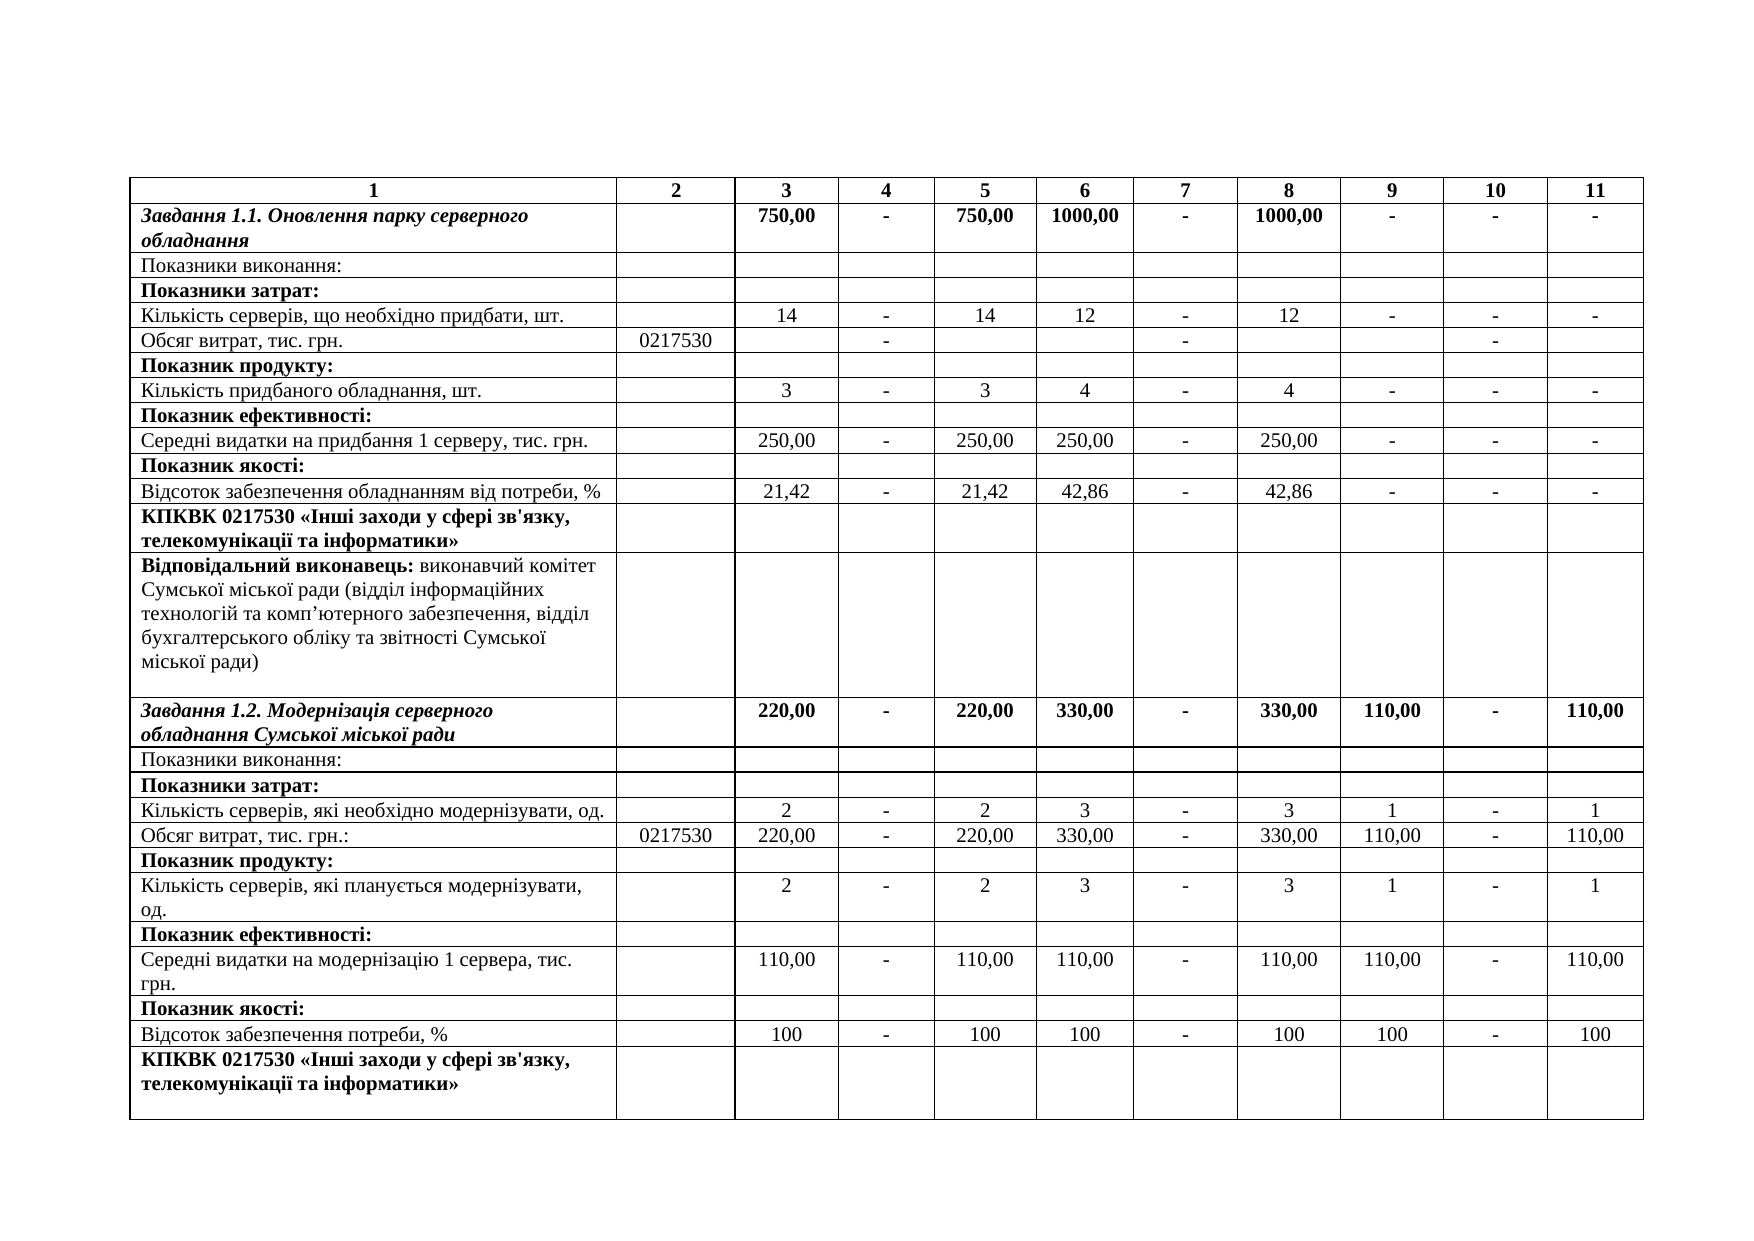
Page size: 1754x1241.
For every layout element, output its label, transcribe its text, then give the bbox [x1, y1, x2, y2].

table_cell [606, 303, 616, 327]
table_cell [617, 253, 628, 277]
table_cell [1548, 1047, 1643, 1119]
table_cell [1536, 922, 1547, 946]
table_cell [736, 1047, 838, 1119]
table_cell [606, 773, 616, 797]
table_cell [827, 748, 838, 771]
table_cell [1024, 996, 1036, 1020]
table_cell [1444, 253, 1455, 277]
table_cell [1341, 278, 1352, 302]
table_cell [922, 748, 934, 771]
table_cell [736, 353, 746, 377]
table_cell [1548, 328, 1558, 352]
table_cell [1444, 922, 1455, 946]
table_cell [736, 922, 746, 946]
table_cell [839, 1047, 934, 1119]
table_cell [827, 403, 838, 427]
table_cell [723, 798, 734, 822]
table_cell - [1444, 698, 1547, 746]
table_cell [1632, 996, 1643, 1020]
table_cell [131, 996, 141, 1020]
table_cell [736, 553, 838, 697]
table_cell [1432, 454, 1443, 477]
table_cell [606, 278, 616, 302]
table_cell [1444, 1047, 1547, 1119]
table_cell [1341, 454, 1352, 477]
table_cell [617, 454, 628, 477]
table_cell [1238, 353, 1249, 377]
table_cell [1134, 773, 1145, 797]
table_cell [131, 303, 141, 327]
table_cell [1134, 454, 1145, 477]
table_cell [1122, 328, 1133, 352]
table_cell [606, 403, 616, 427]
table_cell [1037, 922, 1047, 946]
table_cell [723, 278, 734, 302]
table_cell [827, 922, 838, 946]
table_cell [617, 303, 628, 327]
table_cell 1000,00 [1037, 204, 1133, 252]
table_cell [736, 773, 746, 797]
table_cell [1122, 253, 1133, 277]
table_cell [1122, 353, 1133, 377]
table_cell [1122, 922, 1133, 946]
table_cell [1037, 1047, 1133, 1119]
table_cell [1134, 848, 1145, 872]
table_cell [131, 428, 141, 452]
table_cell [1536, 278, 1547, 302]
table_cell [617, 428, 628, 452]
table_cell [1037, 748, 1047, 771]
table_cell [1536, 353, 1547, 377]
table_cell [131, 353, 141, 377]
table_cell [1536, 848, 1547, 872]
table_cell 110,00 [1037, 947, 1133, 995]
table_cell [1341, 1047, 1443, 1119]
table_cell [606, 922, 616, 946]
table_cell [1238, 504, 1340, 552]
table_cell [1037, 454, 1047, 477]
table_cell 3 [1037, 873, 1133, 921]
table_cell [736, 996, 746, 1020]
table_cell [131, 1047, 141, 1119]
table_cell 2 [617, 178, 734, 202]
table_cell 3 [1238, 873, 1340, 921]
table_cell [1024, 773, 1036, 797]
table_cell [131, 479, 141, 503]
table_cell [935, 773, 945, 797]
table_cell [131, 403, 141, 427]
table_cell [1432, 278, 1443, 302]
table_cell [1134, 748, 1145, 771]
table_cell [736, 253, 746, 277]
table_cell 110,00 [1548, 947, 1643, 995]
table_cell [723, 1021, 734, 1046]
table_cell [617, 204, 734, 252]
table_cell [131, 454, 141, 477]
table_cell [1238, 848, 1249, 872]
table_cell [1024, 922, 1036, 946]
table_cell [1432, 328, 1443, 352]
table_cell [1632, 748, 1643, 771]
table_cell [1238, 253, 1249, 277]
table_cell - [1548, 204, 1643, 252]
table_cell [935, 504, 1036, 552]
table_cell [736, 454, 746, 477]
table_cell [617, 278, 628, 302]
table_cell [1444, 454, 1455, 477]
table_cell [1329, 996, 1340, 1020]
table_cell [827, 328, 838, 352]
table_cell [827, 773, 838, 797]
table_cell [1122, 278, 1133, 302]
table_cell [935, 403, 945, 427]
table_cell [1341, 922, 1352, 946]
table_cell [1444, 504, 1547, 552]
table_cell [935, 328, 945, 352]
table_cell [839, 278, 850, 302]
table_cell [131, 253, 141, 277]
table_cell [922, 773, 934, 797]
table_cell 1 [131, 178, 616, 202]
table_cell [1548, 553, 1643, 697]
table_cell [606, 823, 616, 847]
table_cell [1037, 504, 1133, 552]
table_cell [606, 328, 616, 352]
table_cell [1548, 253, 1558, 277]
table_cell [617, 378, 628, 402]
table_cell [1632, 403, 1643, 427]
table_cell [736, 328, 746, 352]
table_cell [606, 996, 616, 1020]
table_cell - [839, 873, 934, 921]
table_cell [1329, 748, 1340, 771]
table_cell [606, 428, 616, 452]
table_cell [1548, 454, 1558, 477]
table_cell [1632, 922, 1643, 946]
table_cell 110,00 [935, 947, 1036, 995]
table_cell [1024, 278, 1036, 302]
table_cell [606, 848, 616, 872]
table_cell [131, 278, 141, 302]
table_cell [617, 798, 628, 822]
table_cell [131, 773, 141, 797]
table_cell [1037, 773, 1047, 797]
table_cell [827, 454, 838, 477]
table_cell [1548, 922, 1558, 946]
table_cell [922, 996, 934, 1020]
table_cell [1122, 748, 1133, 771]
table_cell [1134, 253, 1145, 277]
table_cell [935, 353, 945, 377]
table_cell [935, 553, 1036, 697]
table_cell [1444, 278, 1455, 302]
table_cell [1134, 504, 1237, 552]
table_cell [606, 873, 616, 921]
table_cell [1226, 353, 1237, 377]
table_cell [736, 748, 746, 771]
table_cell [1536, 748, 1547, 771]
table_cell [827, 848, 838, 872]
table_cell [935, 996, 945, 1020]
table_cell [922, 253, 934, 277]
table_cell [1536, 454, 1547, 477]
table_cell [1341, 253, 1352, 277]
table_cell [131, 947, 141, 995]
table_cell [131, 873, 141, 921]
table_cell [723, 403, 734, 427]
table_cell 330,00 [1037, 698, 1133, 746]
table_cell [617, 748, 628, 771]
table_cell [1632, 353, 1643, 377]
table_cell [1329, 253, 1340, 277]
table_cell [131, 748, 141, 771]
table_cell [1122, 403, 1133, 427]
table_cell [839, 454, 850, 477]
table_cell [935, 454, 945, 477]
table_cell [1632, 253, 1643, 277]
table_cell [1134, 553, 1237, 697]
table_cell [617, 922, 628, 946]
table_cell [1341, 353, 1352, 377]
table_cell [922, 403, 934, 427]
table_cell [1238, 553, 1340, 697]
table_cell [1444, 848, 1455, 872]
table_cell [1134, 278, 1145, 302]
table_cell [1122, 773, 1133, 797]
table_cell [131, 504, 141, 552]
table_cell [617, 873, 734, 921]
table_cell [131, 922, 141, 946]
table_cell [1341, 403, 1352, 427]
table_cell 330,00 [1238, 698, 1340, 746]
table_cell [839, 553, 934, 697]
table_cell [723, 353, 734, 377]
table_cell [1226, 278, 1237, 302]
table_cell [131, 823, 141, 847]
table_cell [1632, 848, 1643, 872]
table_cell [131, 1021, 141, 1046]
table_cell [1024, 328, 1036, 352]
table_cell [839, 748, 850, 771]
table_cell [723, 748, 734, 771]
table_cell [617, 1021, 628, 1046]
table_cell [1024, 253, 1036, 277]
table_cell [922, 353, 934, 377]
table_cell [1444, 996, 1455, 1020]
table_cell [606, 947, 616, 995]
table_cell [1548, 504, 1643, 552]
table_cell [1329, 454, 1340, 477]
table_cell 2 [935, 873, 1036, 921]
table_cell Завдання 1.1. Оновлення парку серверного обладнання [131, 204, 616, 252]
table_cell [1226, 996, 1237, 1020]
table_cell [1037, 253, 1047, 277]
table_cell [1134, 922, 1145, 946]
table_cell [1238, 403, 1249, 427]
table_cell [1444, 553, 1547, 697]
table_cell [1548, 848, 1558, 872]
table_cell [1238, 748, 1249, 771]
table_cell [1329, 278, 1340, 302]
table_cell [1548, 773, 1558, 797]
table_cell [617, 479, 628, 503]
table_cell [1122, 996, 1133, 1020]
table_cell [1632, 454, 1643, 477]
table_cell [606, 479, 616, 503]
table_cell [1226, 253, 1237, 277]
table_cell [617, 504, 734, 552]
table_cell [1226, 454, 1237, 477]
table_cell [736, 403, 746, 427]
table_cell [935, 278, 945, 302]
table_cell [935, 1047, 1036, 1119]
table_cell [1548, 996, 1558, 1020]
table_cell 110,00 [1341, 698, 1443, 746]
table_cell [827, 353, 838, 377]
table_cell 110,00 [1341, 947, 1443, 995]
table_cell [1329, 328, 1340, 352]
table_cell [1341, 504, 1443, 552]
table_cell - [839, 204, 934, 252]
table_cell - [1134, 873, 1237, 921]
table_cell [935, 748, 945, 771]
table_cell - [1341, 204, 1443, 252]
table_cell [723, 378, 734, 402]
table_cell [1444, 748, 1455, 771]
table_cell [935, 253, 945, 277]
table_cell [617, 1047, 734, 1119]
table_cell [1238, 1047, 1340, 1119]
table_cell Відповідальний виконавець: виконавчий комітет Сумської міської ради (відділ інформаційних технологій та комп’ютерного забезпечення, відділ бухгалтерського обліку та звітності Сумської міської ради) [131, 553, 616, 697]
table_cell [1432, 922, 1443, 946]
table_cell [736, 848, 746, 872]
table_cell 2 [736, 873, 838, 921]
table_cell [1226, 773, 1237, 797]
table_cell [1432, 253, 1443, 277]
table_cell [1024, 748, 1036, 771]
table_cell [1024, 454, 1036, 477]
table_cell [1238, 773, 1249, 797]
table_cell [1134, 996, 1145, 1020]
table_cell [1122, 454, 1133, 477]
table_cell [839, 922, 850, 946]
table_cell [1432, 748, 1443, 771]
table_cell [617, 773, 628, 797]
table_cell [935, 848, 945, 872]
table_cell [723, 303, 734, 327]
table_cell [723, 922, 734, 946]
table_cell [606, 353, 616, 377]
table_cell - [1444, 873, 1547, 921]
table_cell 750,00 [736, 204, 838, 252]
table_cell 1000,00 [1238, 204, 1340, 252]
table_cell [1444, 353, 1455, 377]
table_cell [723, 253, 734, 277]
table_cell [1024, 353, 1036, 377]
table_cell - [1444, 204, 1547, 252]
table_cell [1226, 748, 1237, 771]
table_cell [839, 403, 850, 427]
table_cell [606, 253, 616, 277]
table_cell [1548, 278, 1558, 302]
table_cell [1341, 328, 1352, 352]
table_cell [1432, 848, 1443, 872]
table_cell [1632, 773, 1643, 797]
table_cell [1134, 403, 1145, 427]
table_cell [922, 454, 934, 477]
table_cell [1632, 328, 1643, 352]
table_cell [1024, 848, 1036, 872]
table_cell [1444, 403, 1455, 427]
table_cell [922, 848, 934, 872]
table_cell [723, 773, 734, 797]
table_cell [723, 848, 734, 872]
table_cell [1432, 996, 1443, 1020]
table_cell [827, 996, 838, 1020]
table_cell [723, 428, 734, 452]
table_cell [1329, 353, 1340, 377]
table_cell [1329, 403, 1340, 427]
table_cell [1037, 848, 1047, 872]
table_cell [1238, 328, 1249, 352]
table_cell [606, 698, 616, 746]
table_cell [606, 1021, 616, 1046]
table_cell 1 [1341, 873, 1443, 921]
table_cell - [1134, 698, 1237, 746]
table_cell [1536, 403, 1547, 427]
table_cell [1444, 773, 1455, 797]
table_cell [827, 253, 838, 277]
table_cell [1329, 922, 1340, 946]
table_cell [1432, 773, 1443, 797]
table_cell 220,00 [736, 698, 838, 746]
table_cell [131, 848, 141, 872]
table_cell [1134, 353, 1145, 377]
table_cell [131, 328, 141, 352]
table_cell - [1134, 947, 1237, 995]
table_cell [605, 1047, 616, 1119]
table_cell [1122, 848, 1133, 872]
table_cell [1037, 328, 1047, 352]
table_cell [1134, 1047, 1237, 1119]
table_cell [1341, 748, 1352, 771]
table_cell [1037, 996, 1047, 1020]
table_cell [839, 253, 850, 277]
table_cell [1536, 253, 1547, 277]
table_cell [1037, 553, 1133, 697]
table_cell [617, 996, 628, 1020]
table_cell [1341, 996, 1352, 1020]
table_cell [839, 773, 850, 797]
table_cell [1632, 278, 1643, 302]
table_cell [1341, 848, 1352, 872]
table_cell [839, 848, 850, 872]
table_cell 110,00 [736, 947, 838, 995]
table_cell [839, 353, 850, 377]
table_cell [839, 996, 850, 1020]
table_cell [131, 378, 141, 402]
table_cell [736, 278, 746, 302]
table_cell [1037, 278, 1047, 302]
table_cell [723, 479, 734, 503]
table_cell [617, 553, 734, 697]
table_cell [1536, 773, 1547, 797]
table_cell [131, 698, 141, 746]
table_cell [1548, 748, 1558, 771]
table_cell - [1444, 947, 1547, 995]
table_cell [1037, 403, 1047, 427]
table_cell 1 [1548, 873, 1643, 921]
table_cell [1238, 278, 1249, 302]
table_cell - [839, 698, 934, 746]
table_cell 110,00 [1238, 947, 1340, 995]
table_cell [839, 504, 934, 552]
table_cell [1238, 996, 1249, 1020]
table_cell [1432, 353, 1443, 377]
table_cell [1341, 553, 1443, 697]
table_cell [1226, 403, 1237, 427]
table_cell [922, 278, 934, 302]
table_cell [617, 947, 734, 995]
table_cell - [839, 947, 934, 995]
table_cell - [1134, 204, 1237, 252]
table_cell [1548, 353, 1558, 377]
table_cell [922, 922, 934, 946]
table_cell 110,00 [1548, 698, 1643, 746]
table_cell [723, 454, 734, 477]
table_cell [723, 996, 734, 1020]
table_cell [1329, 848, 1340, 872]
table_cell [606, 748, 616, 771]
table_cell 750,00 [935, 204, 1036, 252]
table_cell [617, 353, 628, 377]
table_cell 220,00 [935, 698, 1036, 746]
table_cell [1536, 996, 1547, 1020]
table_cell [1432, 403, 1443, 427]
table_cell [736, 504, 838, 552]
table_cell [935, 922, 945, 946]
table_cell [617, 698, 734, 746]
table_cell [1238, 922, 1249, 946]
table_cell [1226, 848, 1237, 872]
table_cell [1238, 454, 1249, 477]
table_cell [1226, 922, 1237, 946]
table_cell [1037, 353, 1047, 377]
table_cell [617, 848, 628, 872]
table_cell [1329, 773, 1340, 797]
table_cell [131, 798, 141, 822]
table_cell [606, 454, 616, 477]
table_cell [827, 278, 838, 302]
table_cell [1024, 403, 1036, 427]
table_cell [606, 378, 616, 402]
table_cell [617, 403, 628, 427]
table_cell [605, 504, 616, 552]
table_cell [1548, 403, 1558, 427]
table_cell [1341, 773, 1352, 797]
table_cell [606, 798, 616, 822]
